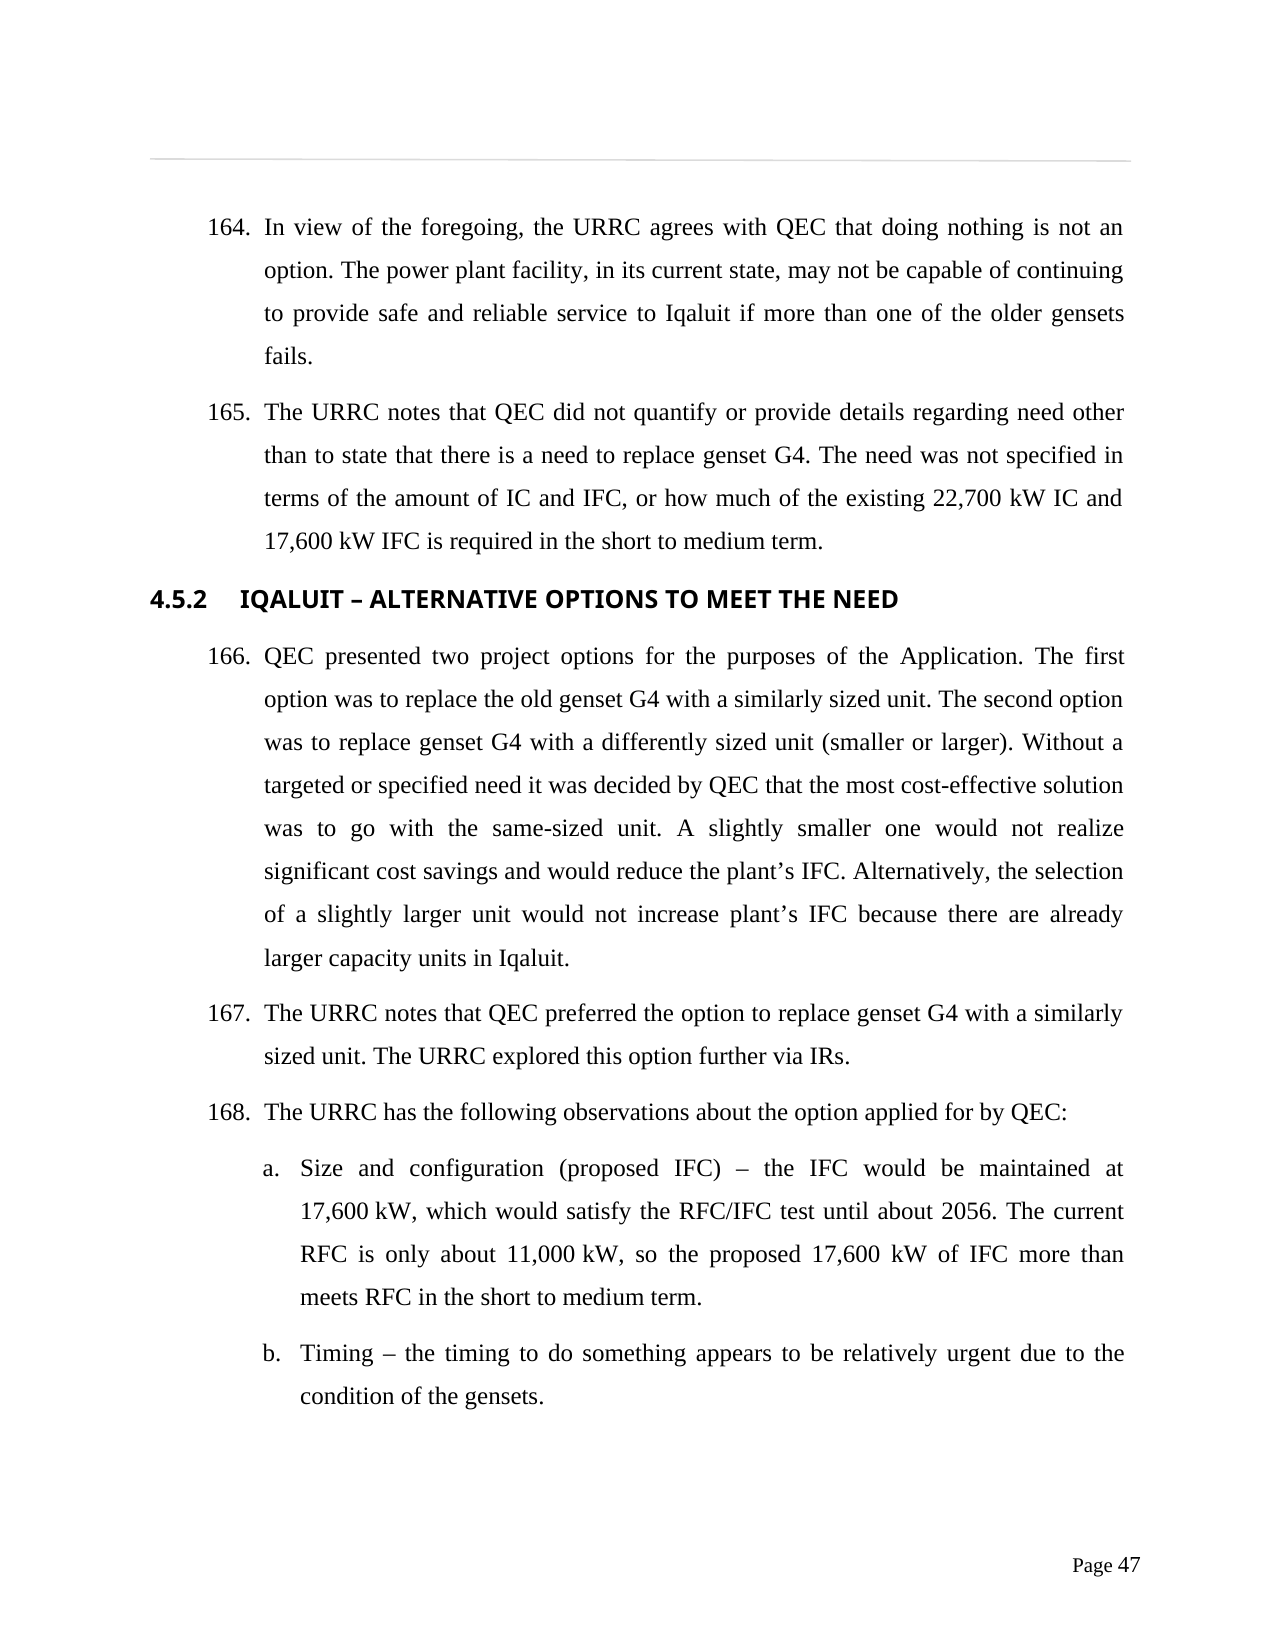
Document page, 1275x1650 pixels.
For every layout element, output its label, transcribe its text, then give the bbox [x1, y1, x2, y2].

list Timing – the timing to do something appears to be relatively urgent due to the condition of the gensets. [262, 1338, 1126, 1409]
text The URRC notes that QEC preferred the option to replace genset G4 with a similarly sized unit. The URRC explored this option further via IRs. [207, 998, 1125, 1070]
list Size and configuration (proposed IFC) – the IFC would be maintained at 17,600 kW, which would satisfy the RFC/IFC test until about 2056. The current RFC is only about 11,000 kW, so the proposed 17,600 kW of IFC more than meets RFC in the short to medium term. [262, 1153, 1125, 1311]
text In view of the foregoing, the URRC agrees with QEC that doing nothing is not an option. The power plant facility, in its current state, may not be capable of continuing to provide safe and reliable service to Iqaluit if more than one of the older gensets fails. [207, 212, 1125, 370]
text The URRC has the following observations about the option applied for by QEC: [207, 1097, 1125, 1126]
subtitle IQALUIT – ALTERNATIVE OPTIONS TO MEET THE NEED [150, 582, 1125, 616]
text The URRC notes that QEC did not quantify or provide details regarding need other than to state that there is a need to replace genset G4. The need was not specified in terms of the amount of IC and IFC, or how much of the existing 22,700 kW IC and 17,600 kW IFC is required in the short to medium term. [207, 397, 1125, 555]
text QEC presented two project options for the purposes of the Application. The first option was to replace the old genset G4 with a similarly sized unit. The second option was to replace genset G4 with a differently sized unit (smaller or larger). Without a targeted or specified need it was decided by QEC that the most cost-effective solution was to go with the same-sized unit. A slightly smaller one would not realize significant cost savings and would reduce the plant’s IFC. Alternatively, the selection of a slightly larger unit would not increase plant’s IFC because there are already larger capacity units in Iqaluit. [207, 641, 1125, 971]
